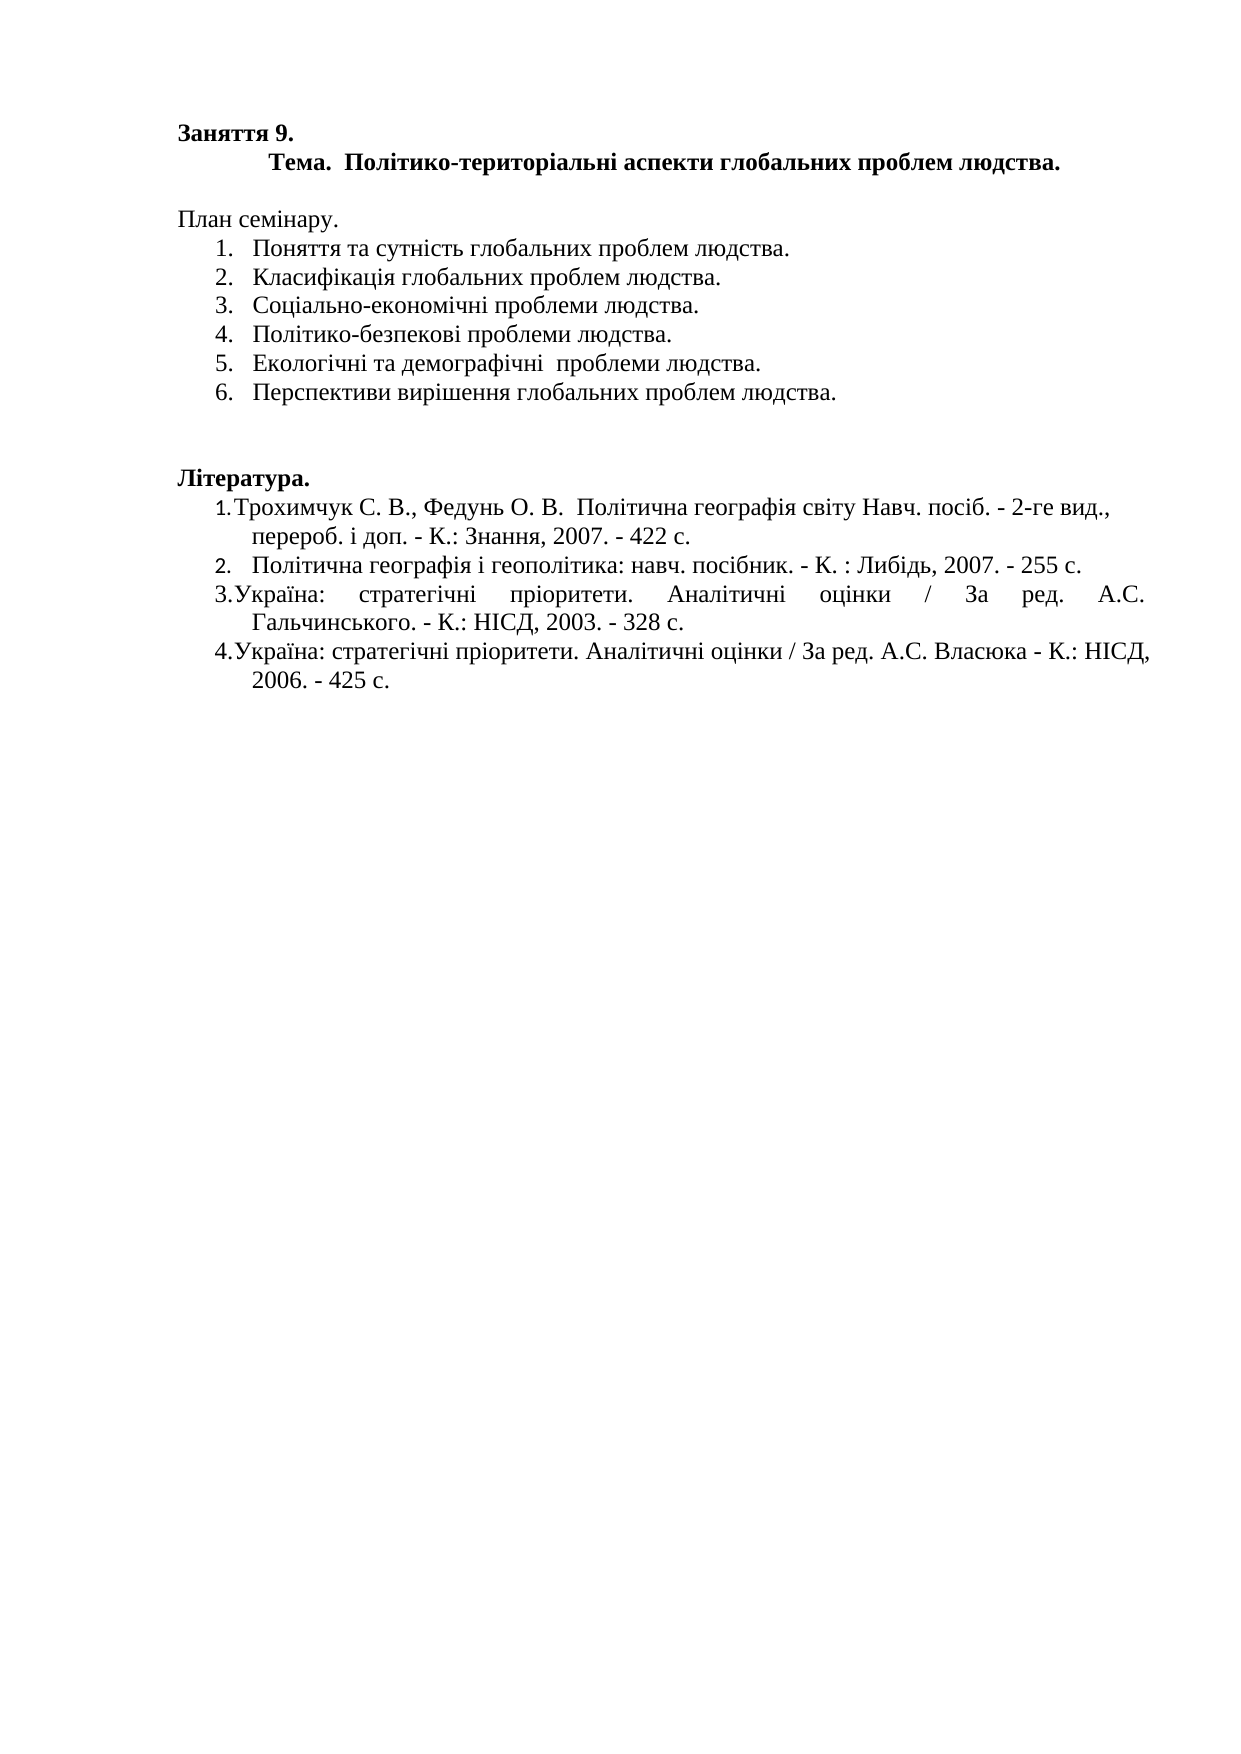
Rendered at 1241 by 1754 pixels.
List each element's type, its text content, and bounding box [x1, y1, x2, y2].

text Тема. Політико-територіальні аспекти глобальних проблем людства. [177, 147, 1152, 176]
list Україна: стратегічні пріоритети. Аналітичні оцінки / За ред. А.С. Гальчинського. - К.: НІСД, 2003. - 328 с. [214, 579, 1152, 636]
text Заняття 9. [177, 118, 1152, 147]
list Класифікація глобальних проблем людства. [215, 262, 1152, 291]
list Трохимчук С. В., Федунь О. В. Політична географія світу Навч. посіб. - 2-ге вид., перероб. і доп. - К.: Знання, 2007. - 422 с. [214, 492, 1152, 550]
list Політико-безпекові проблеми людства. [215, 319, 1152, 348]
list Соціально-економічні проблеми людства. [215, 291, 1152, 319]
text План семінару. [177, 204, 1152, 233]
text Література. [177, 463, 1152, 492]
list Перспективи вирішення глобальних проблем людства. [215, 377, 1152, 406]
list Поняття та сутність глобальних проблем людства. [215, 233, 1152, 262]
list Політична географія і геополітика: навч. посібник. - К. : Либідь, 2007. - 255 с. [214, 550, 1152, 579]
list Україна: стратегічні пріоритети. Аналітичні оцінки / За ред. А.С. Власюка - К.: НІСД, 2006. - 425 с. [214, 636, 1152, 694]
list Екологічні та демографічні проблеми людства. [215, 348, 1152, 377]
